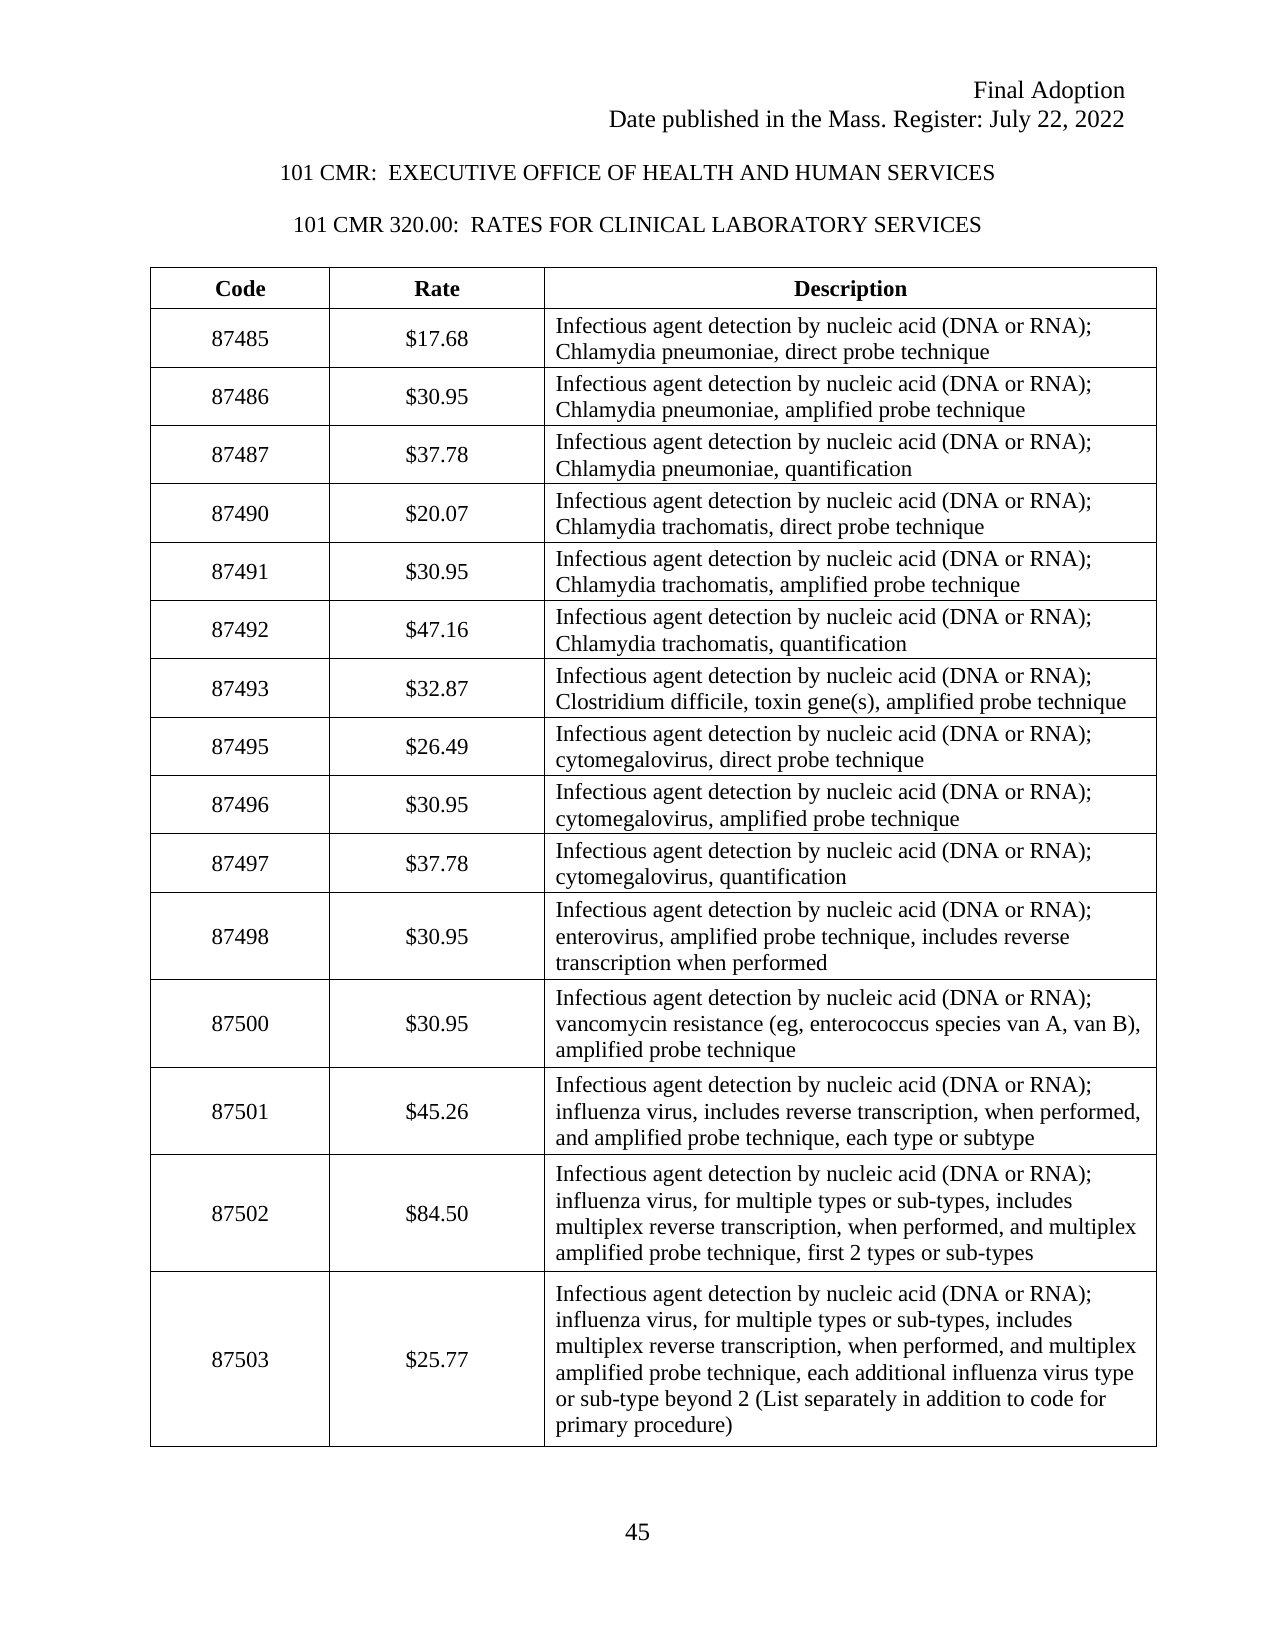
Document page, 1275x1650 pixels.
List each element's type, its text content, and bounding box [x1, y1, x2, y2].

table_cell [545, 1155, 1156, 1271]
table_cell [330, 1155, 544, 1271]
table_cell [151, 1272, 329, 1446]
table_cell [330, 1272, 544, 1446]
table_header Rate [330, 268, 544, 308]
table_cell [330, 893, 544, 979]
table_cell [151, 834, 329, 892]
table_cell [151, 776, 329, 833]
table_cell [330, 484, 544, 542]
table_header Description [545, 268, 1156, 308]
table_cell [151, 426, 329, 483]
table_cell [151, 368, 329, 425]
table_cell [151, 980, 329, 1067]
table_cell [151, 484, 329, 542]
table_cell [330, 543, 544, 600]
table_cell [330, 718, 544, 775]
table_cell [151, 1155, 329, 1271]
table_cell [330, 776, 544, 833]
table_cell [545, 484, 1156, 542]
table_header Code [151, 268, 329, 308]
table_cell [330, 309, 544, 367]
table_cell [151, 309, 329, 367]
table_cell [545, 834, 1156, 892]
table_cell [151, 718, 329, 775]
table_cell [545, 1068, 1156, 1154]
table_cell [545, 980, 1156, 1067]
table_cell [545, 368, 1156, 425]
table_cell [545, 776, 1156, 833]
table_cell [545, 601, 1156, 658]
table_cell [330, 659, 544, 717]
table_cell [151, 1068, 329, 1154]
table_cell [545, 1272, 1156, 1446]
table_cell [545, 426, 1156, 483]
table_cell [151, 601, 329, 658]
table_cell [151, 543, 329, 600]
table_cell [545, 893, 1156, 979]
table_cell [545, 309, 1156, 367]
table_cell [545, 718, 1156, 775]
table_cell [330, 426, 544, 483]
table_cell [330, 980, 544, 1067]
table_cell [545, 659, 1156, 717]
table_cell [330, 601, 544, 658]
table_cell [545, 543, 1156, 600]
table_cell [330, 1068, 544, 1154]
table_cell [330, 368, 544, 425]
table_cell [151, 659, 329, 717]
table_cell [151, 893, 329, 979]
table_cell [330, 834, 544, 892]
